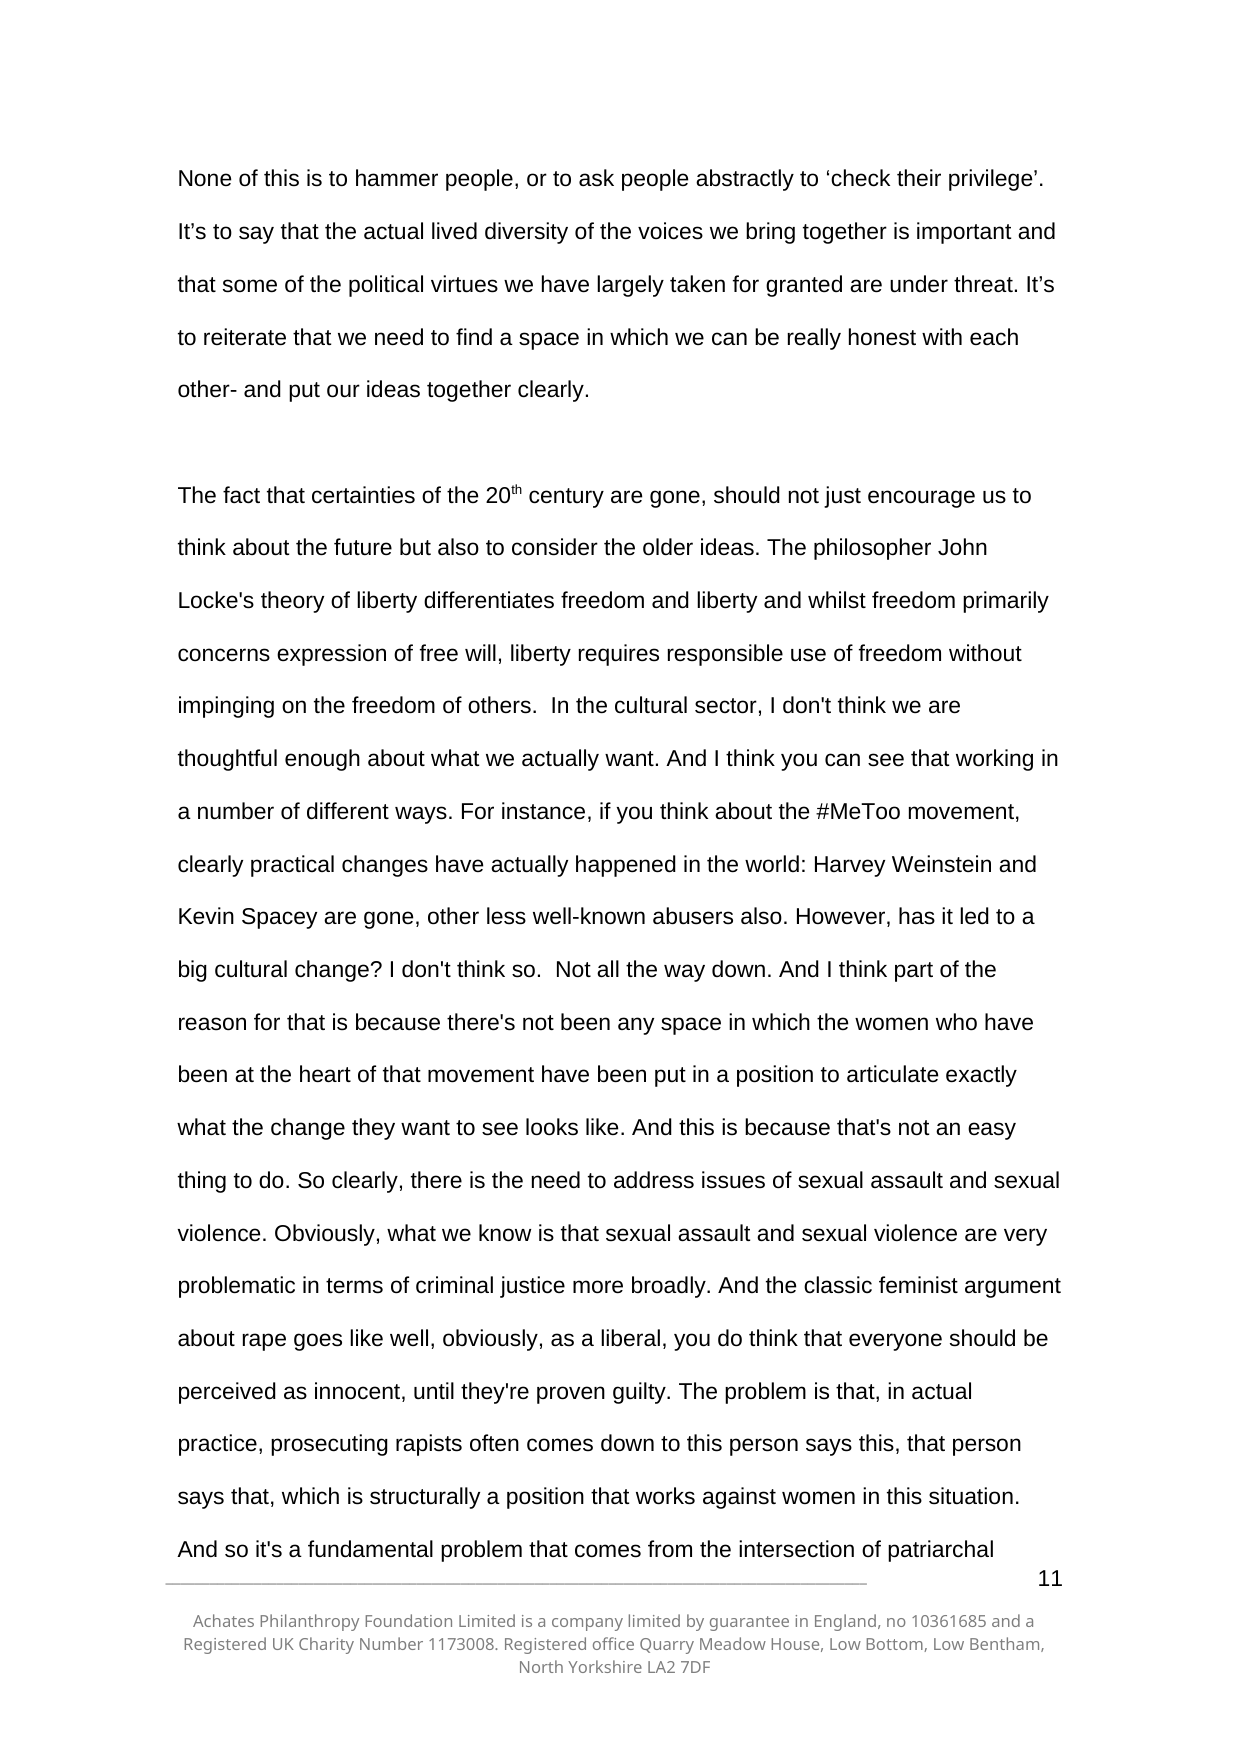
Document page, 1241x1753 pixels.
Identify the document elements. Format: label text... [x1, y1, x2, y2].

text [177, 482, 1063, 1562]
text None of this is to hammer people, or to ask people abstractly to ‘check their privilege’. It’s to say that the actual lived diversity of the voices we bring together is important and that some of the political virtues we have largely taken for granted are under threat. It’s to reiterate that we need to find a space in which we can be really honest with each other- and put our ideas together clearly. [177, 165, 1063, 403]
